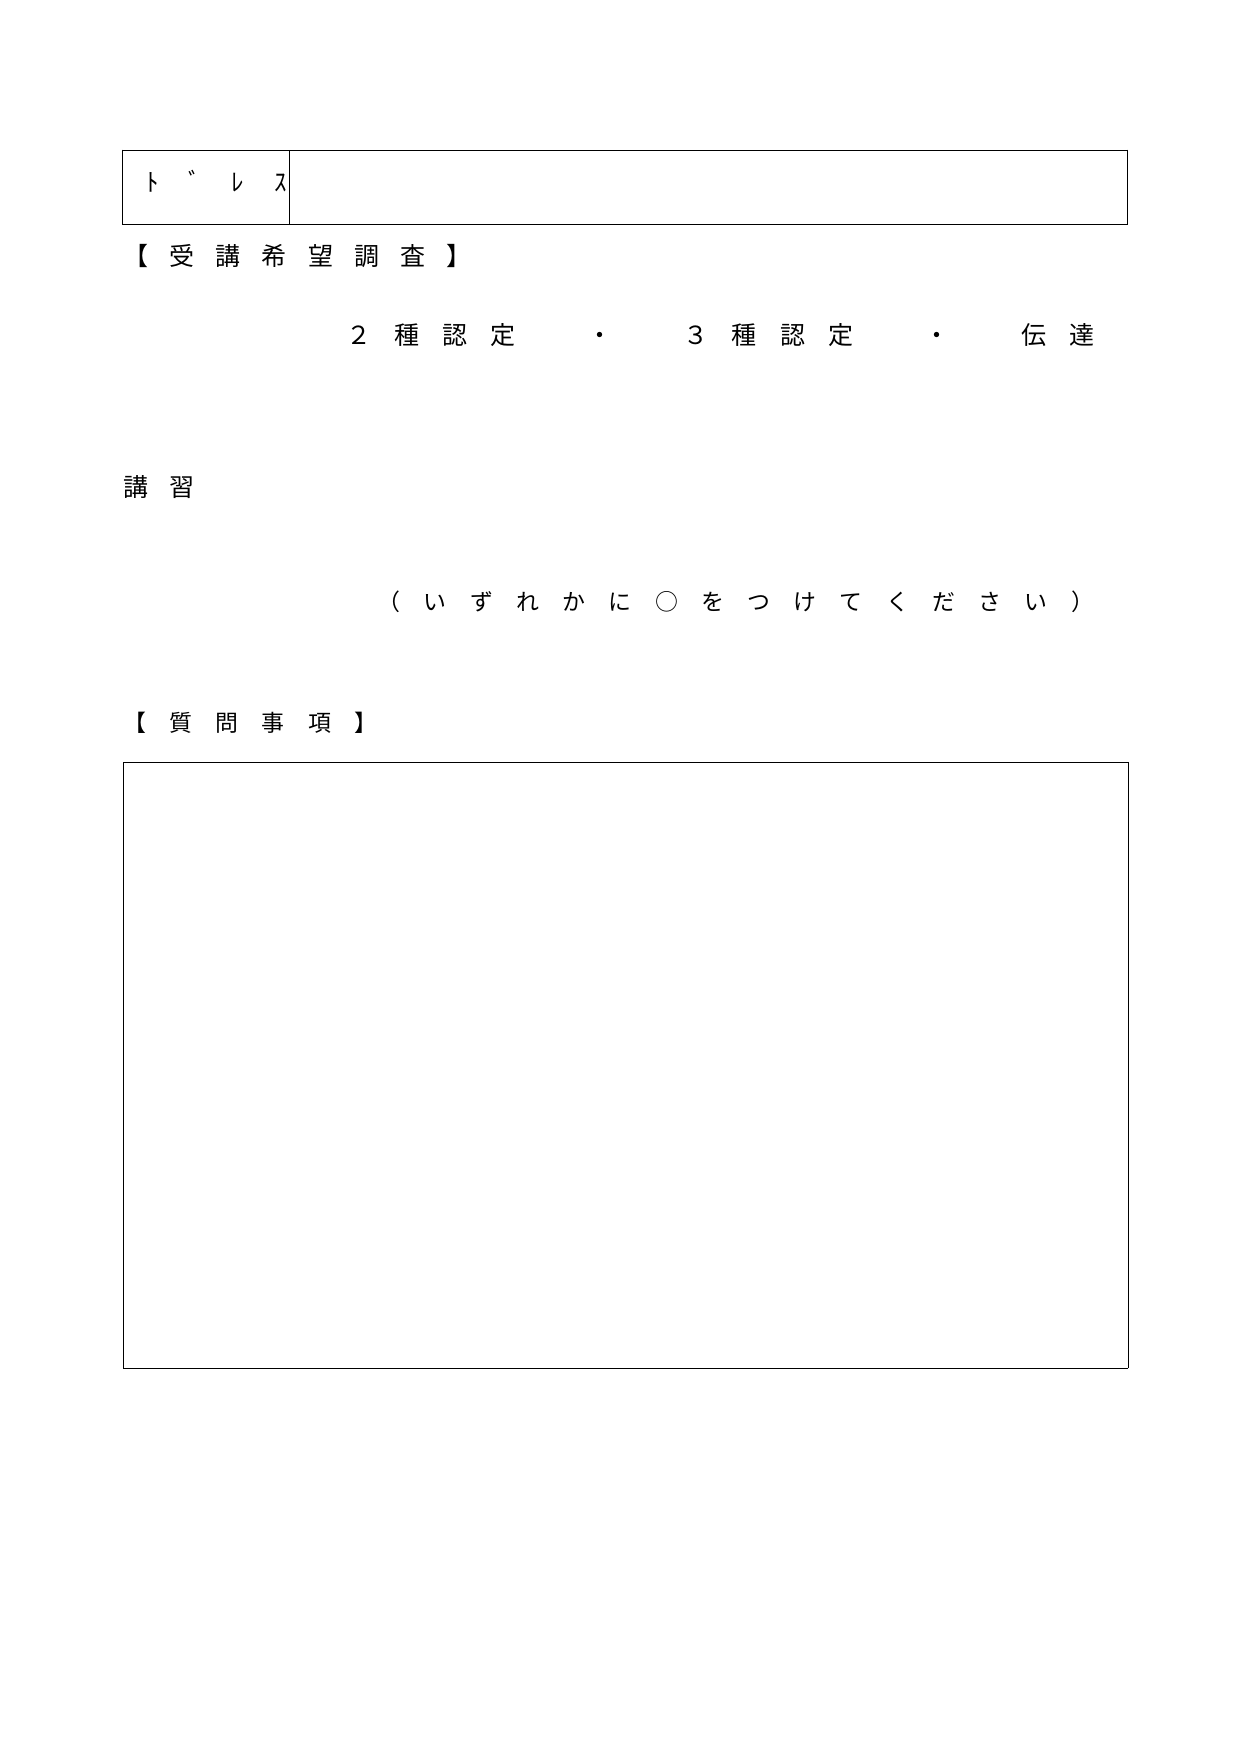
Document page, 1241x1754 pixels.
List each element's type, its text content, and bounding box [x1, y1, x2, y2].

text 【受講希望調査】 [123, 225, 1117, 285]
text （いずれかに○をつけてください） [123, 570, 1117, 631]
table_cell [290, 151, 1127, 224]
text ２種認定 ・ ３種認定 ・ 伝達講習 [123, 303, 1117, 516]
text 【質問事項】 [123, 691, 1117, 752]
table_cell ﾒｰﾙｱﾄﾞﾚｽ [123, 151, 289, 224]
